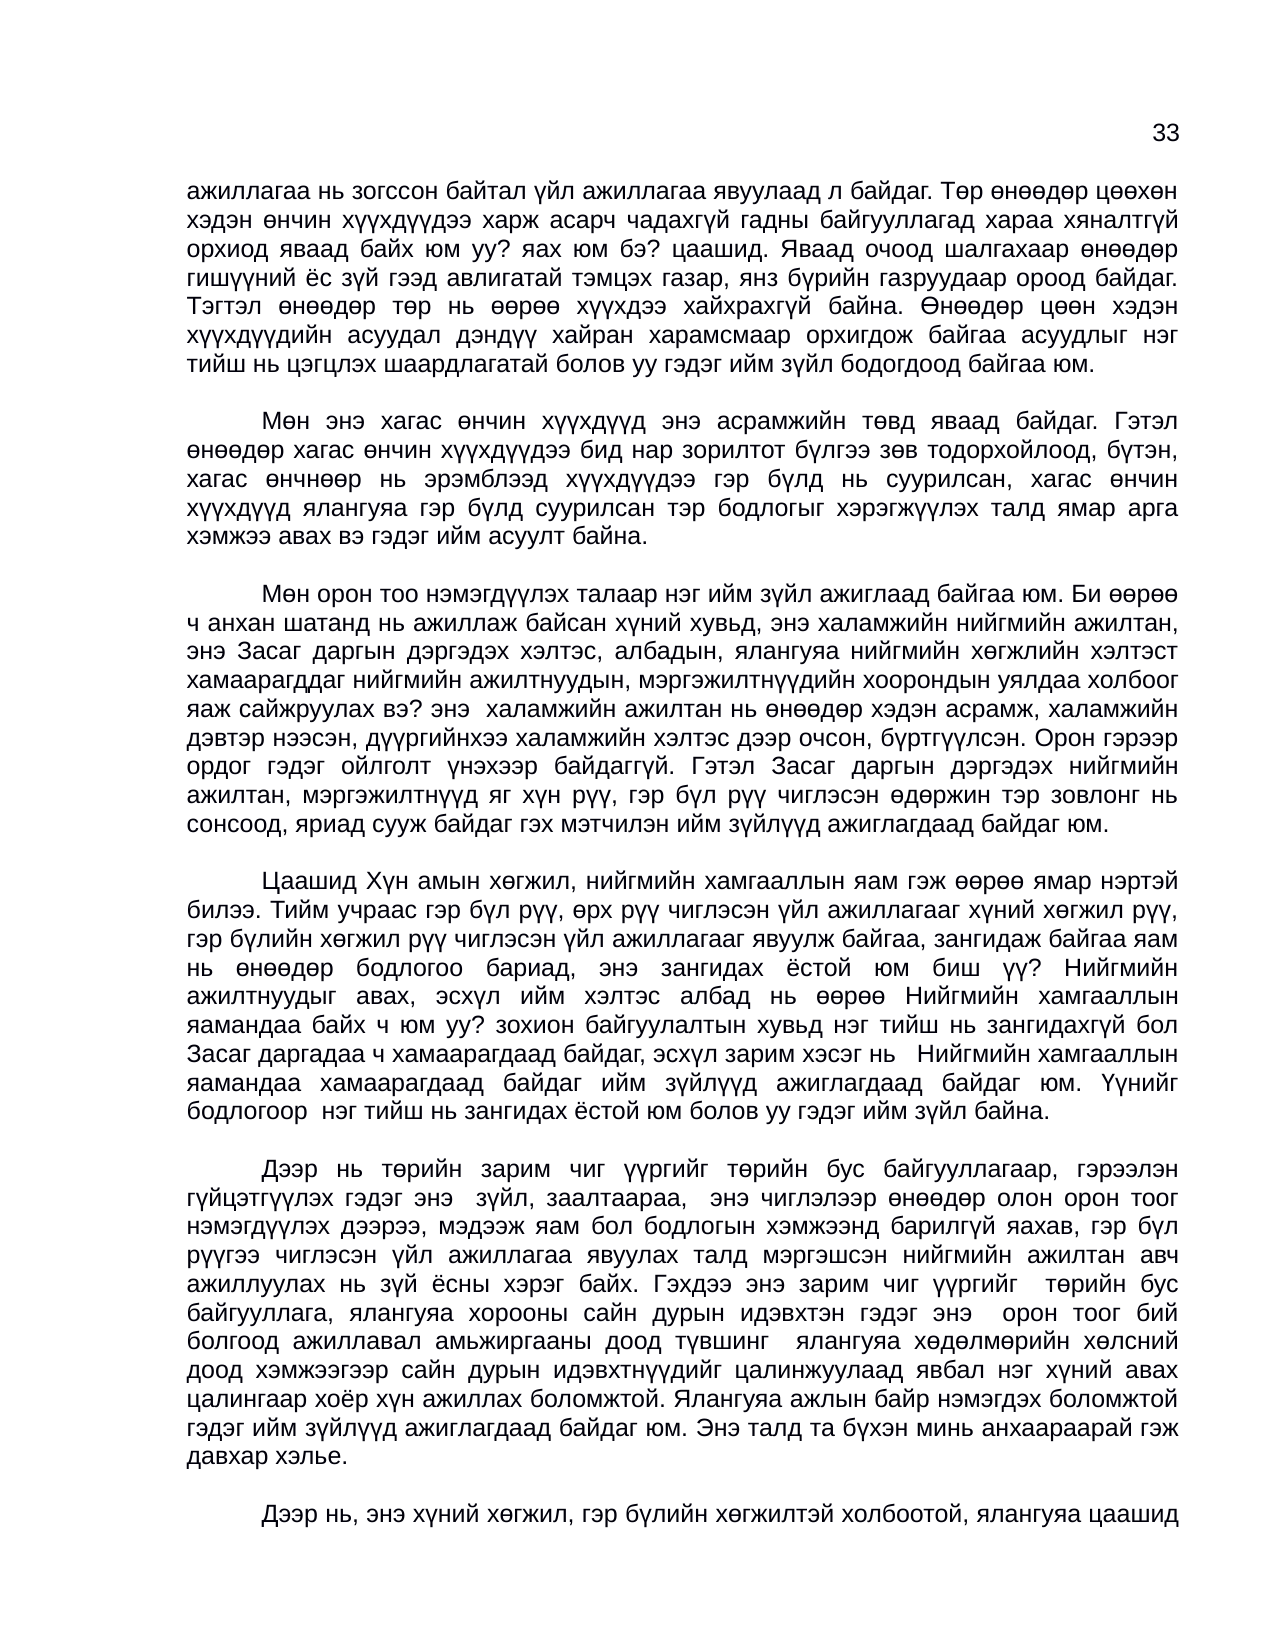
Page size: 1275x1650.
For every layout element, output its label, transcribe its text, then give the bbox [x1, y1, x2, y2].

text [186, 176, 1180, 378]
text Цаашид Хүн амын хөгжил, нийгмийн хамгааллын яам гэж өөрөө ямар нэртэй билээ. Тийм учраас гэр бүл рүү, өрх рүү чиглэсэн үйл ажиллагааг хүний хөгжил рүү, гэр бүлийн хөгжил рүү чиглэсэн үйл ажиллагааг явуулж байгаа, зангидаж байгаа яам нь өнөөдөр бодлогоо бариад, энэ зангидах ёстой юм биш үү? Нийгмийн ажилтнуудыг авах, эсхүл ийм хэлтэс албад нь өөрөө Нийгмийн хамгааллын яамандаа байх ч юм уу? зохион байгуулалтын хувьд нэг тийш нь зангидахгүй бол Засаг даргадаа ч хамаарагдаад байдаг, эсхүл зарим хэсэг нь Нийгмийн хамгааллын яамандаа хамаарагдаад байдаг ийм зүйлүүд ажиглагдаад байдаг юм. Үүнийг бодлогоор нэг тийш нь зангидах ёстой юм болов уу гэдэг ийм зүйл байна. [186, 866, 1180, 1125]
text Дээр нь төрийн зарим чиг үүргийг төрийн бус байгууллагаар, гэрээлэн гүйцэтгүүлэх гэдэг энэ зүйл, заалтаараа, энэ чиглэлээр өнөөдөр олон орон тоог нэмэгдүүлэх дээрээ, мэдээж яам бол бодлогын хэмжээнд барилгүй яахав, гэр бүл рүүгээ чиглэсэн үйл ажиллагаа явуулах талд мэргэшсэн нийгмийн ажилтан авч ажиллуулах нь зүй ёсны хэрэг байх. Гэхдээ энэ зарим чиг үүргийг төрийн бус байгууллага, ялангуяа хорооны сайн дурын идэвхтэн гэдэг энэ орон тоог бий болгоод ажиллавал амьжиргааны доод түвшинг ялангуяа хөдөлмөрийн хөлсний доод хэмжээгээр сайн дурын идэвхтнүүдийг цалинжуулаад явбал нэг хүний авах цалингаар хоёр хүн ажиллах боломжтой. Ялангуяа ажлын байр нэмэгдэх боломжтой гэдэг ийм зүйлүүд ажиглагдаад байдаг юм. Энэ талд та бүхэн минь анхаараарай гэж давхар хэлье. [186, 1154, 1180, 1470]
text Мөн энэ хагас өнчин хүүхдүүд энэ асрамжийн төвд яваад байдаг. Гэтэл өнөөдөр хагас өнчин хүүхдүүдээ бид нар зорилтот бүлгээ зөв тодорхойлоод, бүтэн, хагас өнчнөөр нь эрэмблээд хүүхдүүдээ гэр бүлд нь суурилсан, хагас өнчин хүүхдүүд ялангуяа гэр бүлд суурилсан тэр бодлогыг хэрэгжүүлэх талд ямар арга хэмжээ авах вэ гэдэг ийм асуулт байна. [186, 406, 1180, 550]
text Мөн орон тоо нэмэгдүүлэх талаар нэг ийм зүйл ажиглаад байгаа юм. Би өөрөө ч анхан шатанд нь ажиллаж байсан хүний хувьд, энэ халамжийн нийгмийн ажилтан, энэ Засаг даргын дэргэдэх хэлтэс, албадын, ялангуяа нийгмийн хөгжлийн хэлтэст хамаарагддаг нийгмийн ажилтнуудын, мэргэжилтнүүдийн хоорондын уялдаа холбоог яаж сайжруулах вэ? энэ халамжийн ажилтан нь өнөөдөр хэдэн асрамж, халамжийн дэвтэр нээсэн, дүүргийнхээ халамжийн хэлтэс дээр очсон, бүртгүүлсэн. Орон гэрээр ордог гэдэг ойлголт үнэхээр байдаггүй. Гэтэл Засаг даргын дэргэдэх нийгмийн ажилтан, мэргэжилтнүүд яг хүн рүү, гэр бүл рүү чиглэсэн өдөржин тэр зовлонг нь сонсоод, яриад сууж байдаг гэх мэтчилэн ийм зүйлүүд ажиглагдаад байдаг юм. [186, 579, 1180, 838]
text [186, 1499, 1180, 1528]
